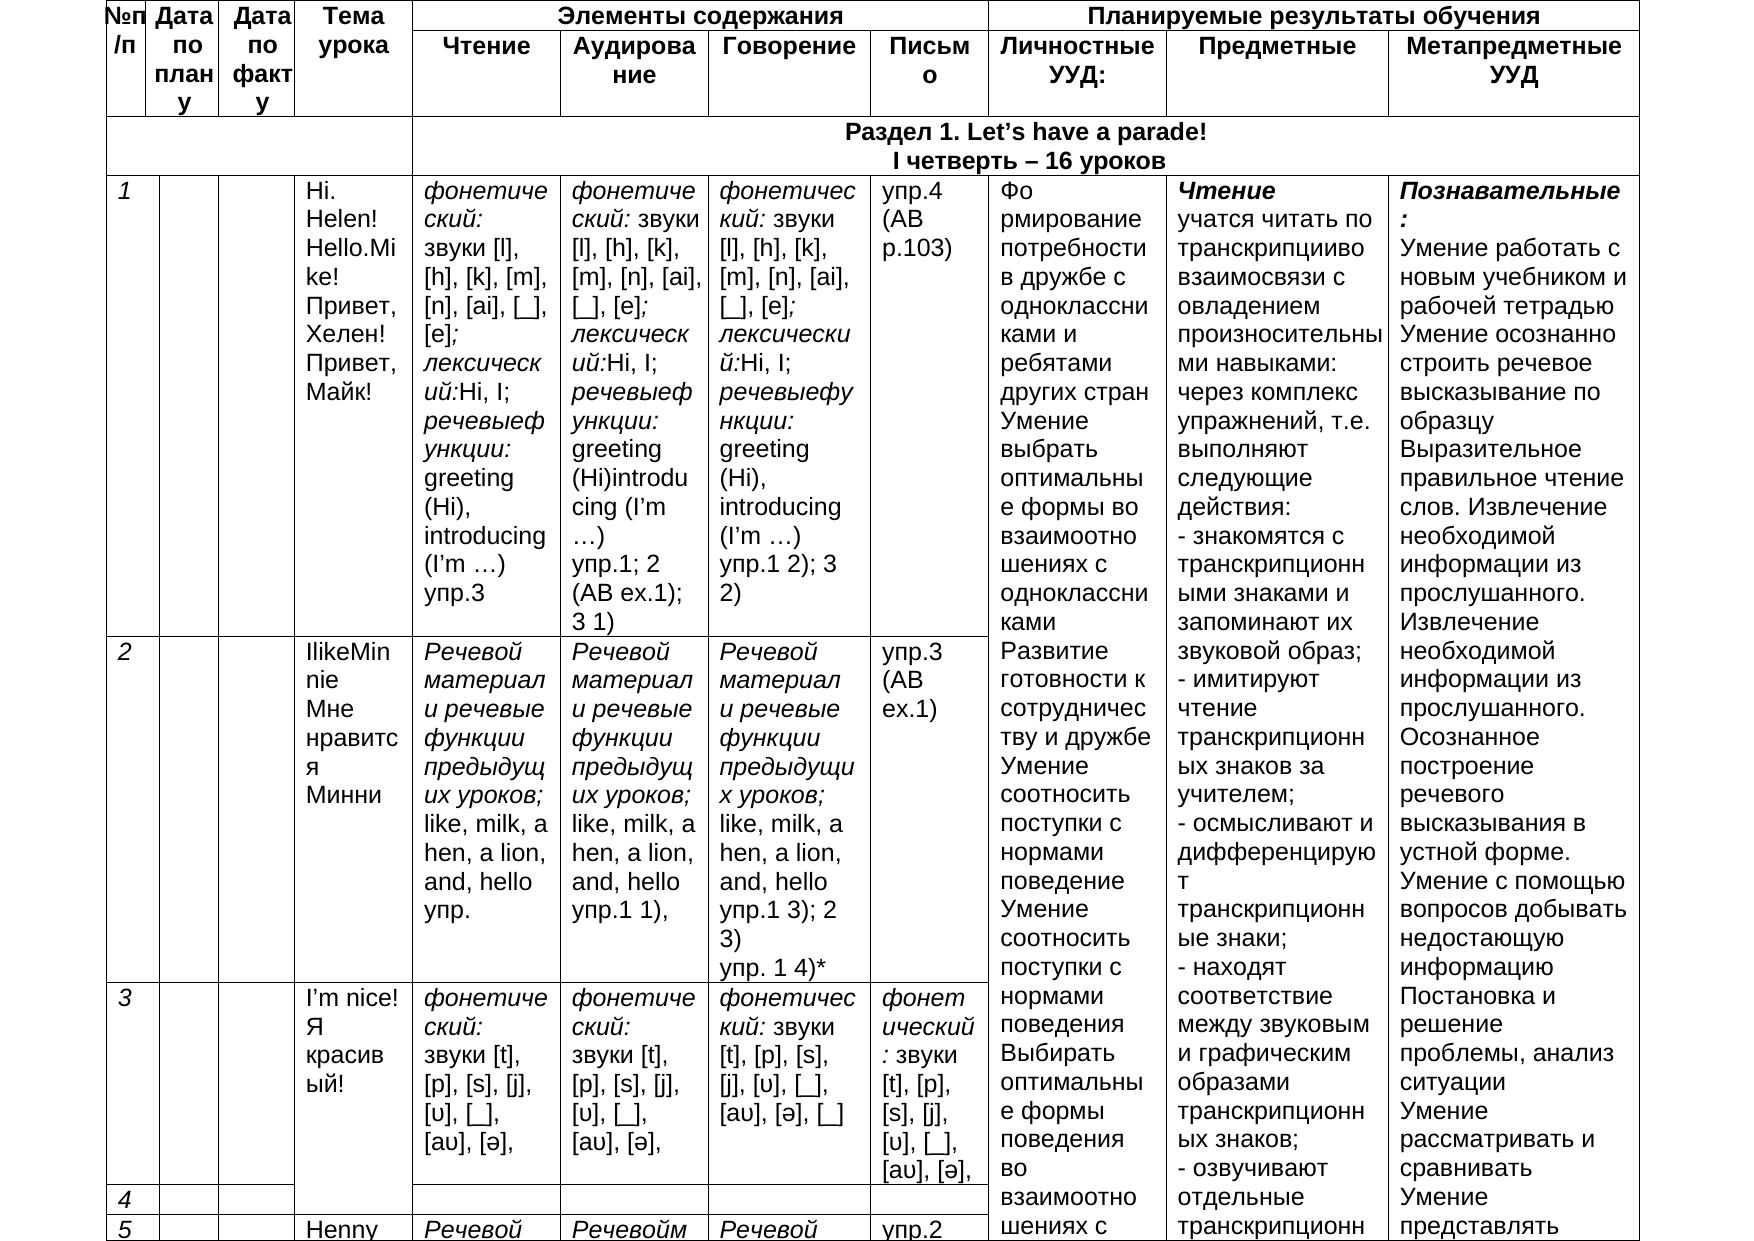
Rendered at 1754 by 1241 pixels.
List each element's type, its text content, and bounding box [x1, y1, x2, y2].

table_cell [219, 983, 294, 1184]
table_cell Предметные [1167, 31, 1388, 116]
table_cell МетапредметныеУУД [1389, 31, 1639, 116]
table_cell [871, 1185, 988, 1214]
table_cell упр.2 (AB ex.1) [871, 1215, 988, 1240]
table_cell Речевой материал и речевые функции предыдущих уроков; like, milk, a hen, a lion, and, hello упр.1 3); 2 3) упр. 1 4)* [709, 637, 870, 982]
table_cell Чтение [413, 31, 560, 116]
table_cell упр.4 (AB p.103) [871, 176, 988, 636]
table_cell фонетический: звуки [l], [h], [k], [m], [n], [ai], [_], [e]; лексический:Hi, I; речевыефункции: greeting (Hi), introducing (I’m …) упр.3 [413, 176, 560, 636]
table_header №п/п [107, 1, 145, 116]
table_cell фонетический: звуки [t], [p], [s], [j], [υ], [_], [aυ], [ə], [413, 983, 560, 1184]
table_cell [160, 983, 218, 1184]
table_cell [160, 1185, 218, 1214]
table_cell [219, 1185, 294, 1214]
table_cell фонетический: звуки [l], [h], [k], [m], [n], [ai], [_], [e]; лексический:Hi, I; речевыефункции: greeting (Hi), introducing (I’m …) упр.1 2); 3 2) [709, 176, 870, 636]
table_header Тема урока [295, 1, 412, 116]
table_cell фонетический: звуки [l], [h], [k], [m], [n], [ai], [_], [e]; лексический:Hi, I; речевыефункции: greeting (Hi)introducing (I’m …) упр.1; 2 (AB ex.1); 3 1) [561, 176, 708, 636]
table_cell [107, 117, 412, 174]
table_cell [219, 176, 294, 636]
table_cell Говорение [709, 31, 870, 116]
table_cell Речевой материал и речевые функции предыдущих уроков; like, milk, a hen, a lion, and, hello упр. [413, 637, 560, 982]
table_cell фонетический: звуки [t], [p], [s], [j], [υ], [_], [aυ], [ə], [_] [709, 983, 870, 1184]
table_header Элементы содержания [413, 1, 988, 30]
table_cell фонетический: звуки [t], [p], [s], [j], [υ], [_], [aυ], [ə], [871, 983, 988, 1184]
table_cell [160, 637, 218, 982]
table_cell Раздел 1. Let’s have a parade! I четверть – 16 уроков [413, 117, 1639, 174]
table_cell 4 [107, 1185, 159, 1214]
table_cell фонетический: звуки [t], [p], [s], [j], [υ], [_], [aυ], [ə], [561, 983, 708, 1184]
table_cell 3 [107, 983, 159, 1184]
table_cell упр.3 (AB ex.1) [871, 637, 988, 982]
table_cell Формирование потребности в дружбе с одноклассниками и ребятами других стран Умение выбрать оптимальные формы во взаимоотношениях с одноклассниками Развитие готовности к сотрудничеству и дружбе Умение соотносить поступки с нормами поведение Умение соотносить поступки с нормами поведения Выбирать оптимальные формы поведения во взаимоотношениях с одноклассниками Развитие готовности к сотрудничеству и дружбе Нормы поведения и отношение к ним [989, 176, 1166, 1240]
table_cell Аудирование [561, 31, 708, 116]
table_cell Письмо [871, 31, 988, 116]
table_cell [561, 1185, 708, 1214]
table_cell Чтение учатся читать по транскрипцииво взаимосвязи с овладением произносительными навыками: через комплекс упражнений, т.е. выполняют следующие действия: - знакомятся с транскрипционными знаками и запоминают их звуковой образ; - имитируют чтение транскрипционных знаков за учителем; - осмысливают и дифференцируют транскрипционные знаки; - находят соответствие между звуковым и графическим образами транскрипционных знаков; - озвучивают отдельные транскрипционные знаки; - читают по транскрипции новый речевой материал (слова, словосочетания, фразы); учатся читать по буквам Аудирование воспринимают и понимают на слух речь учителя и одноклассников: - воспринимают понимают на слух речь учителя по ведению урока; - понимают на слух связныевысказывания учителя, построенные на знакомом материале и\или содержащие некоторые незнакомые слова; - понимают на слух выказывания одноклассников; - вербально или невербально реагируют на услышанное; Письмо овладевают каллиграфией и орфографией, учатся: - писать буквы английского алфавита, цифры; Овладевают монологической формой речи. описывают (предмет, картинку, персонаж); рассказывают (о себе); характеризуют (предмет, картинку, персонаж); воспроизводят наизусть небольшие произведения детского фольклора: рифмовки, стихотворения, песни; Овладевают диалогической формой речи. -начинать, поддерживать и завершать разговор; соблюдать правила речевого этикета (приветствовать, расспрашивать собеседника и отвечать на его вопросы; Социокультурная осведомленность Учащиеся: находят на карте страны изучаемого языка и континенты; знакомятся с особенностями британских и американских национальных и семейных праздников и традиций; знакомятся с наиболее известными персонажами англоязычной детской литературы и популярными литературными произведениями для детей; получают сведения о наиболее популярных в странах изучаемого языка детских телепередачах, анимационных фильмах и их героях. учат наизусть популярные детские песенки и стихотворения; Графика, каллиграфия, орфография. сравнивают и отличают буквы от транскрипционных знаков; сравнивают и анализируют буквы/буквосочетания и соответствующие транскрипционные знаки; пишут транскрипционные знаки; пишут все буквы английского алфавита и основные буквосочетания (полупечатным шрифтом); овладевают основными правилами орфографии; овладевают навыками английской каллиграфии. Фонетическая сторона речи. различают на слух и учатся адекватно произносить все звуки английского языка; соблюдают нормы произношения звуков английского языка в чтении вслух и устной речи; распознают случаи использования связующего “r” и учатся использовать их в речи, соблюдают правильное ударение в изолированном слове, фразе; учатся понимать и использовать логическое ударение во фразе, предложении; различают коммуникативный тип предложения по его интонации; Грамматическая сторона речи -понимать и использовать в речи глагол havegot, глагол-связку tobe -понимать и использовать в речи количественные числительные (до10) -понимать и использовать в речи личные местоимения, указательные местоимения; [1167, 176, 1388, 1240]
table_cell 1 [107, 176, 159, 636]
table_cell Познавательные: Умение работать с новым учебником и рабочей тетрадью Умение осознанно строить речевое высказывание по образцу Выразительное правильное чтение слов. Извлечение необходимой информации из прослушанного. Извлечение необходимой информации из прослушанного. Осознанное построение речевого высказывания в устной форме. Умение с помощью вопросов добывать недостающую информацию Постановка и решение проблемы, анализ ситуации Умение рассматривать и сравнивать Умение представлять конкретное содержание и сообщать его в устной форме Коммуникативные: Формирование желания общаться и умения знакомиться с другими ребятами Формирование желания общаться и умения представляться самому при знакомстве Формирование умения слушать и вступать в диалог Понимание возможности разных позиций и точек зрения на один предмет Овладение формами высказываний (по образцам) Умение выражать мысль с достаточной полнотой и точность в соответствии с поставленной задачей Освоение приемов логического запоминания информации Овладение приемами выражения несогласия Умение работать с иллюстрацией Умение делать выводы Регулятивные: Целеполагание как постановка учебной задачи Моделирование ситуации поведения в классе Умение корректировать, т.е. вносить изменения в способ действия, в случае расхождения с правилом. Волевая саморегуляция как способность к волевому усилию. Умение взаимодействовать со взрослыми и сверстникамиПреодоление импульсивности и непроизвольности Умение корректировать способ действия в случае расхождения с правилом Освоение критериев оценки выполненных заданий Умение адекватно понимать оценку учителя Умение дать развернутую оценку своей работе Умение оценить прогресс в усвоении знаний [1389, 176, 1639, 1240]
table_cell [160, 1215, 218, 1240]
table_cell Речевой материал и речевые функции предыдущих уроков; like, milk, a hen, a lion, and, hello упр.1 1), [561, 637, 708, 982]
table_cell [709, 1185, 870, 1214]
table_cell [413, 1185, 560, 1214]
table_cell [219, 1215, 294, 1240]
table_cell 5 [107, 1215, 159, 1240]
table_header Дата по факту [219, 1, 294, 116]
table_cell I’m nice! Я красивый! [295, 983, 412, 1214]
table_cell [219, 637, 294, 982]
table_header Дата по плану [146, 1, 218, 116]
table_header Планируемые результаты обучения [989, 1, 1639, 30]
table_cell IlikeMinnie Мне нравится Минни [295, 637, 412, 982]
table_cell [160, 176, 218, 636]
table_cell 2 [107, 637, 159, 982]
table_cell Hi. Helen! Hello.Mike! Привет, Хелен! Привет, Майк! [295, 176, 412, 636]
table_cell Личностные УУД: [989, 31, 1166, 116]
